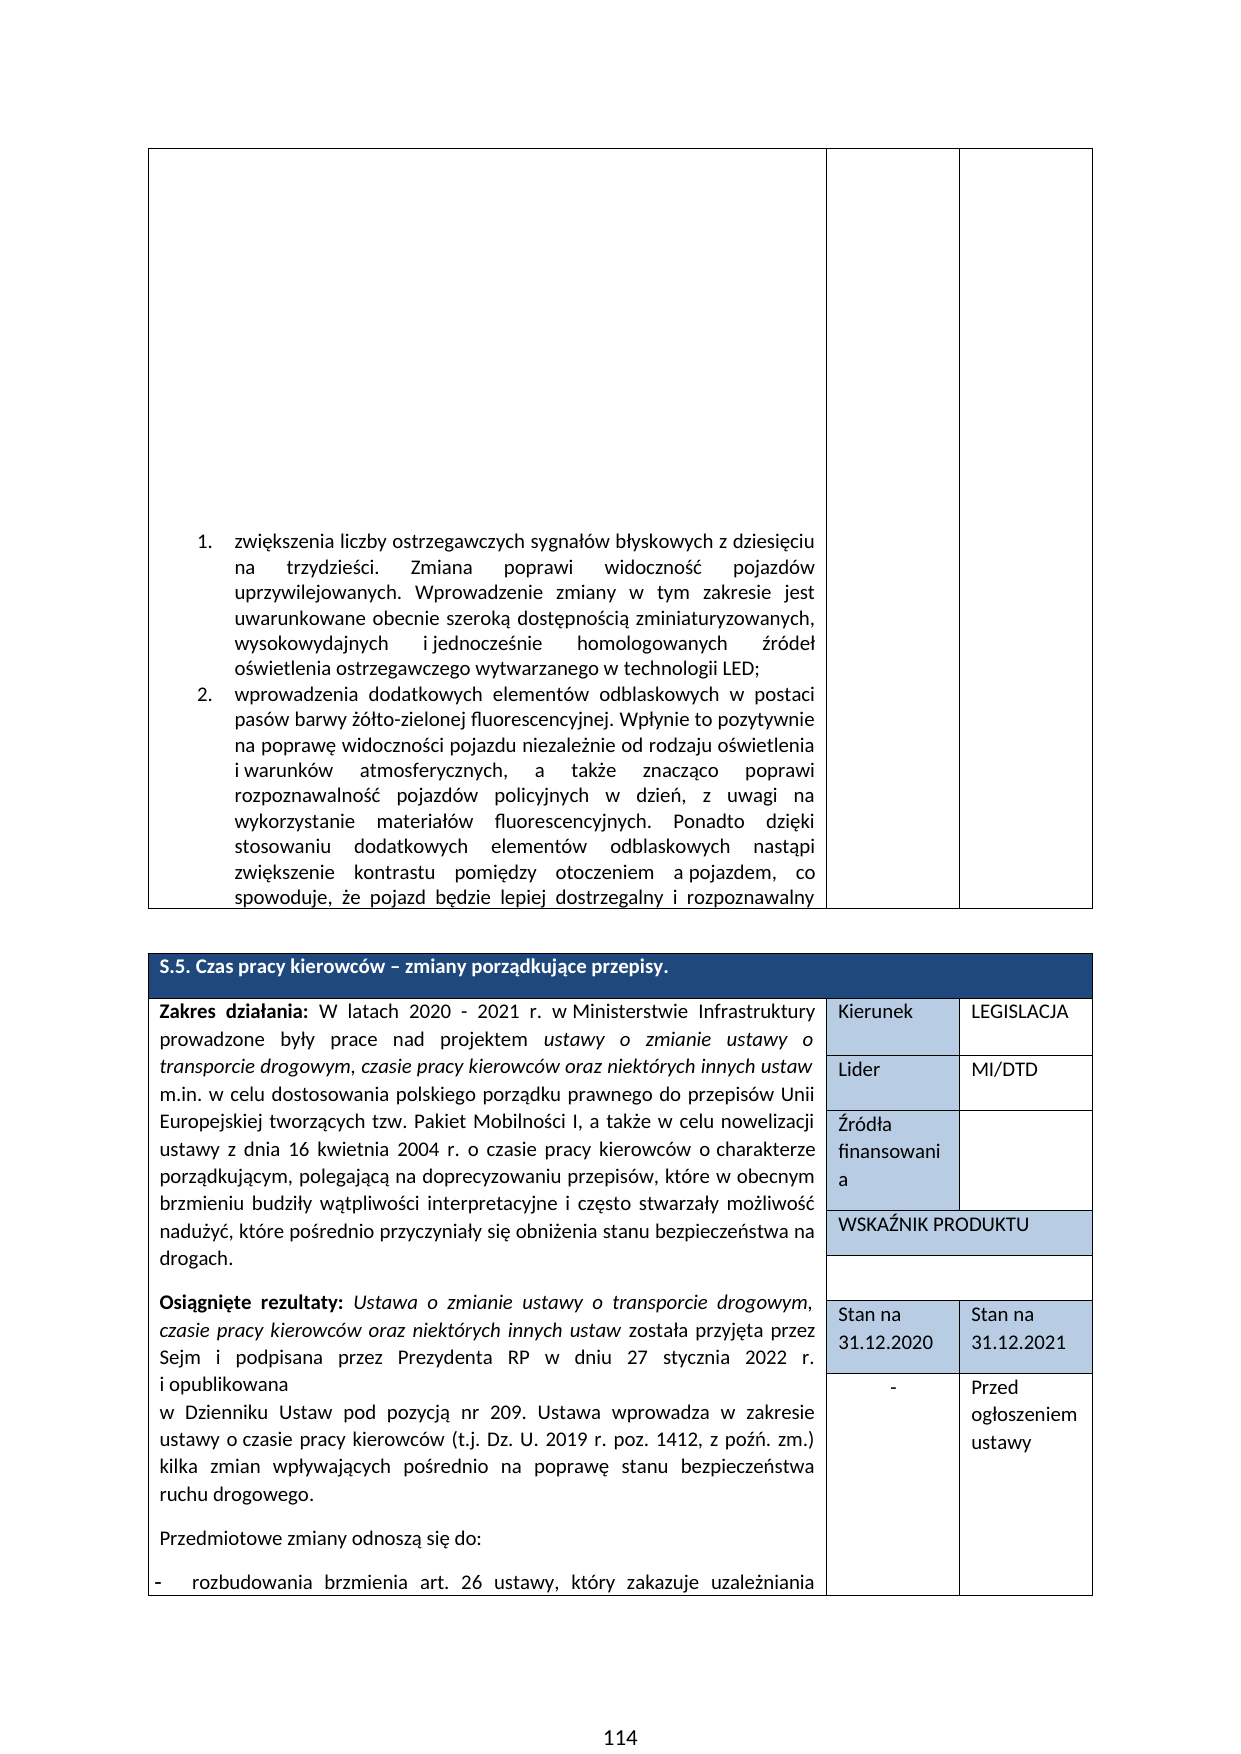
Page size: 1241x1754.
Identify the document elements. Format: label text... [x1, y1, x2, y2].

table_cell WSKAŹNIK PRODUKTU [827, 1211, 1092, 1255]
table_header S.5. Czas pracy kierowców – zmiany porządkujące przepisy. [149, 954, 1092, 998]
table_cell - [827, 149, 959, 907]
table_cell MI/DTD [960, 1056, 1092, 1110]
table_cell [960, 1111, 1092, 1210]
table_cell Zakres działania: W latach 2020 - 2021 r. w Ministerstwie Infrastruktury prowadzone były prace nad projektem ustawy o zmianie ustawy o transporcie drogowym, czasie pracy kierowców oraz niektórych innych ustaw m.in. w celu dostosowania polskiego porządku prawnego do przepisów Unii Europejskiej tworzących tzw. Pakiet Mobilności I, a także w celu nowelizacji ustawy z dnia 16 kwietnia 2004 r. o czasie pracy kierowców o charakterze porządkującym, polegającą na doprecyzowaniu przepisów, które w obecnym brzmieniu budziły wątpliwości interpretacyjne i często stwarzały możliwość nadużyć, które pośrednio przyczyniały się obniżenia stanu bezpieczeństwa na drogach. Osiągnięte rezultaty: Ustawa o zmianie ustawy o transporcie drogowym, czasie pracy kierowców oraz niektórych innych ustaw została przyjęta przez Sejm i podpisana przez Prezydenta RP w dniu 27 stycznia 2022 r. i opublikowana w Dzienniku Ustaw pod pozycją nr 209. Ustawa wprowadza w zakresie ustawy o czasie pracy kierowców (t.j. Dz. U. 2019 r. poz. 1412, z poźń. zm.) kilka zmian wpływających pośrednio na poprawę stanu bezpieczeństwa ruchu drogowego. Przedmiotowe zmiany odnoszą się do: rozbudowania brzmienia art. 26 ustawy, który zakazuje uzależniania warunków i wysokości wynagrodzenia kierowców od liczby przejechanych kilometrów, szybkości dostawy lub ilości przewiezionego ładunku, jeżeli ich stosowanie mogłoby zagrażać bezpieczeństwu na drogach lub zachęcać do naruszania przepisów, co ma na celu m.in. poprawę bezpieczeństwu ruchu drogowego; zmiany art. 31b ustawy, w myśl którego kierowcy wykonującemu przewozy regularne, których trasa nie przekracza 50 km, mają obowiązek wykorzystać przerwę przeznaczoną na odpoczynek w wymiarze nie krótszym niż 30 minut, w przypadku gdy łączny dzienny czas prowadzenia pojazdu wynosi od 6 do 8 godzin, oraz w wymiarze nie krótszym niż 45 minut w przypadku, gdy łączny dzienny czas prowadzenia pojazdu przekracza 8 godzin. Ponadto przerwy te mogą być dzielone na okresy krótsze trwające co najmniej 15 minut każdy, które są wykorzystywane zgodnie z obowiązującym kierowcę rozkładem jazdy. W związku z powyższym, przerwy między kursami autobusu trwające poniżej 15 min nie mogą być traktowane jako przerwa przeznaczona na odpoczynek w rozumieniu art. 31 b przedmiotowej ustawy, gdyż kilkuminutowe przerwy w pracy nie gwarantują odpoczynku; są również zbyt krótkie by spożyć posiłek, a więc nie spełniają roli, dla której są udzielane. Celem projektowanej zmiany jest również wyeliminowanie przypadków, gdy kierowca przychodzi rano do pracy, a pracodawca proponuje mu żeby sobie odebrał teraz przerwę albo wcześniej zakończył pracę, co w efekcie skutkuje tym, że kierowca jeździ przez cały dzień bez żadnej przerwy. Powyższe wpływa na przemęczenie kierowcy podczas jazdy, co zagraża bezpieczeństwu ruchu drogowego. Wprowadzona zmiana na celu zapobieżeniu takim sytuacjom. [149, 999, 826, 1595]
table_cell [960, 149, 1092, 907]
table_cell Lider [827, 1056, 959, 1110]
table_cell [960, 1374, 1092, 1595]
table_cell LEGISLACJA [960, 999, 1092, 1055]
table_cell - [827, 1374, 959, 1595]
table_cell Stan na 31.12.2021 [960, 1301, 1092, 1373]
table_cell Źródła finansowania [827, 1111, 959, 1210]
table_cell Stan na 31.12.2020 [827, 1301, 959, 1373]
table_cell Kierunek [827, 999, 959, 1055]
table_cell [827, 1256, 1092, 1300]
